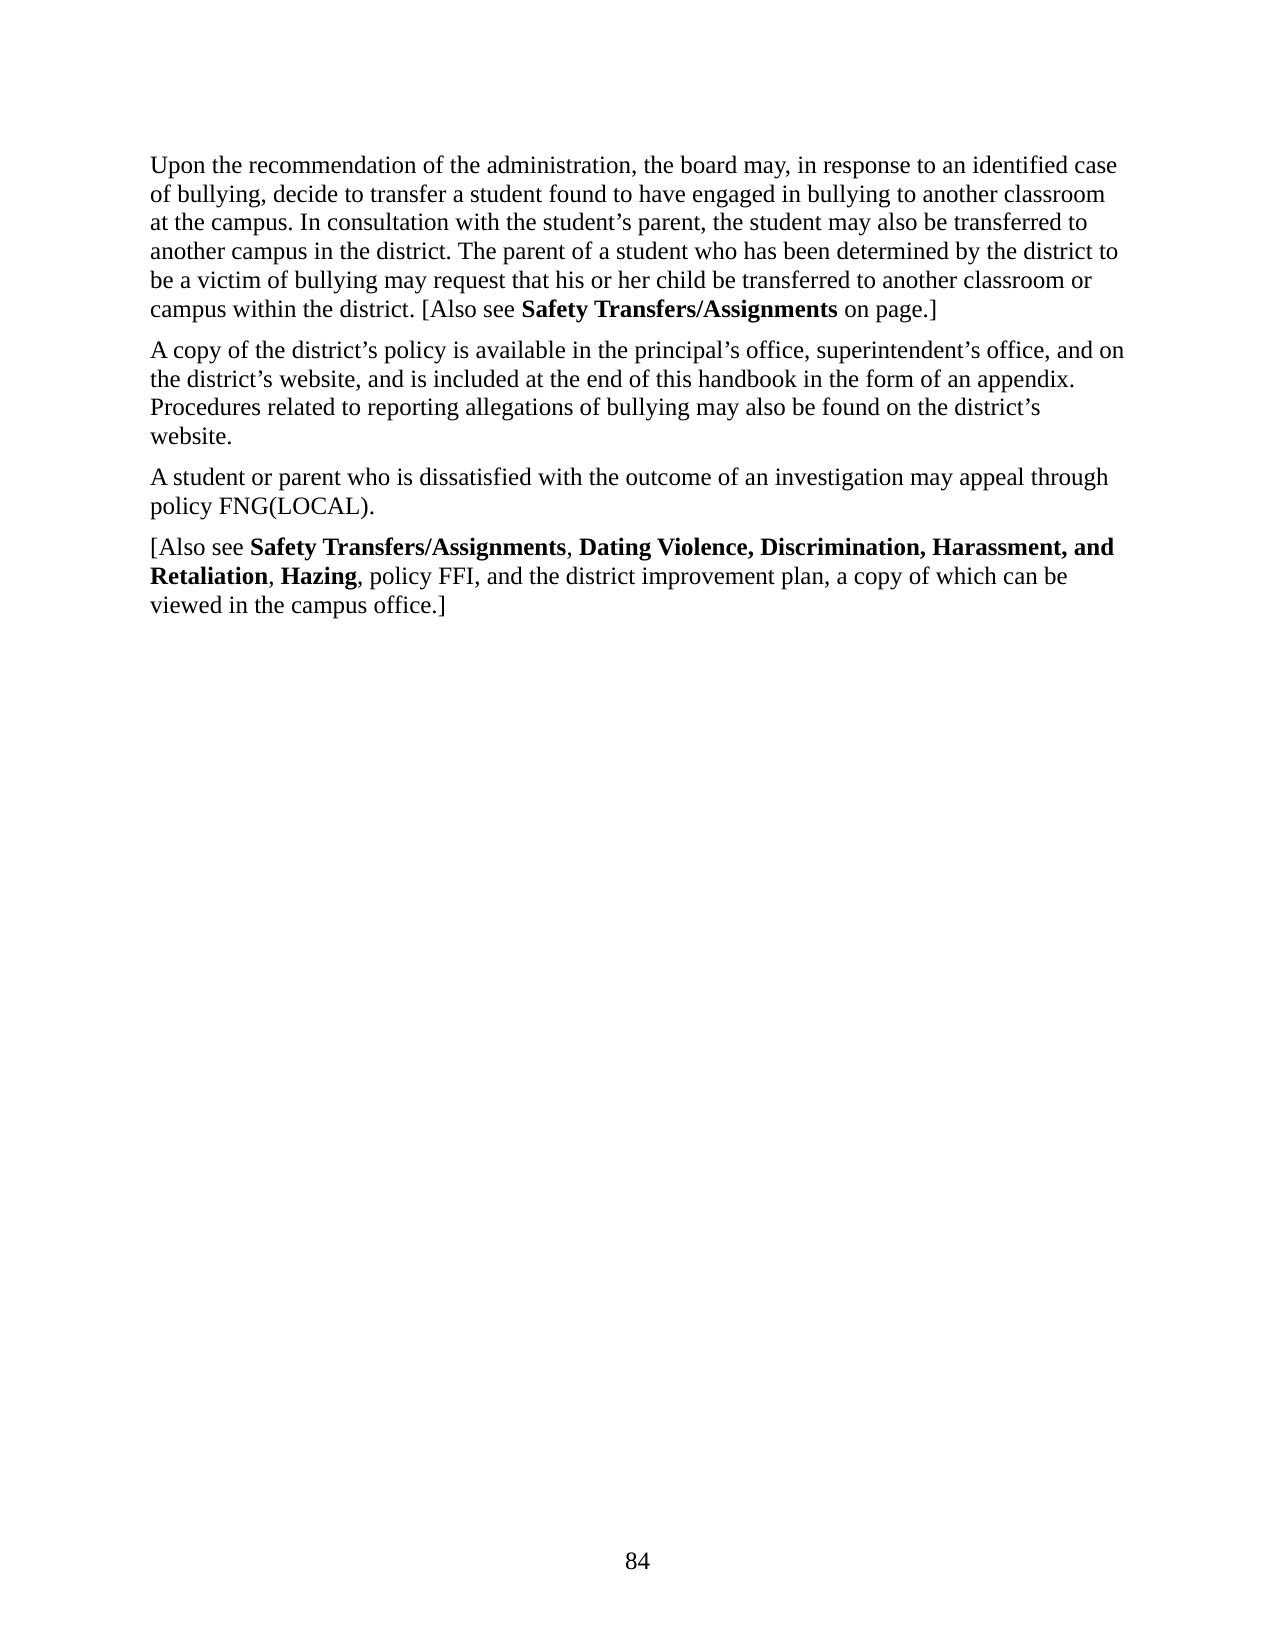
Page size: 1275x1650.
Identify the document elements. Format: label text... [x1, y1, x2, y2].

text [Also see Safety Transfers/Assignments, Dating Violence, Discrimination, Harassment, and Retaliation, Hazing, policy FFI, and the district improvement plan, a copy of which can be viewed in the campus office.] [150, 532, 1125, 619]
text A student or parent who is dissatisfied with the outcome of an investigation may appeal through policy FNG(LOCAL). [150, 462, 1125, 520]
text Upon the recommendation of the administration, the board may, in response to an identified case of bullying, decide to transfer a student found to have engaged in bullying to another classroom at the campus. In consultation with the student’s parent, the student may also be transferred to another campus in the district. The parent of a student who has been determined by the district to be a victim of bullying may request that his or her child be transferred to another classroom or campus within the district. [Also see Safety Transfers/Assignments on page.] [150, 150, 1125, 322]
text A copy of the district’s policy is available in the principal’s office, superintendent’s office, and on the district’s website, and is included at the end of this handbook in the form of an appendix. Procedures related to reporting allegations of bullying may also be found on the district’s website. [150, 335, 1125, 450]
